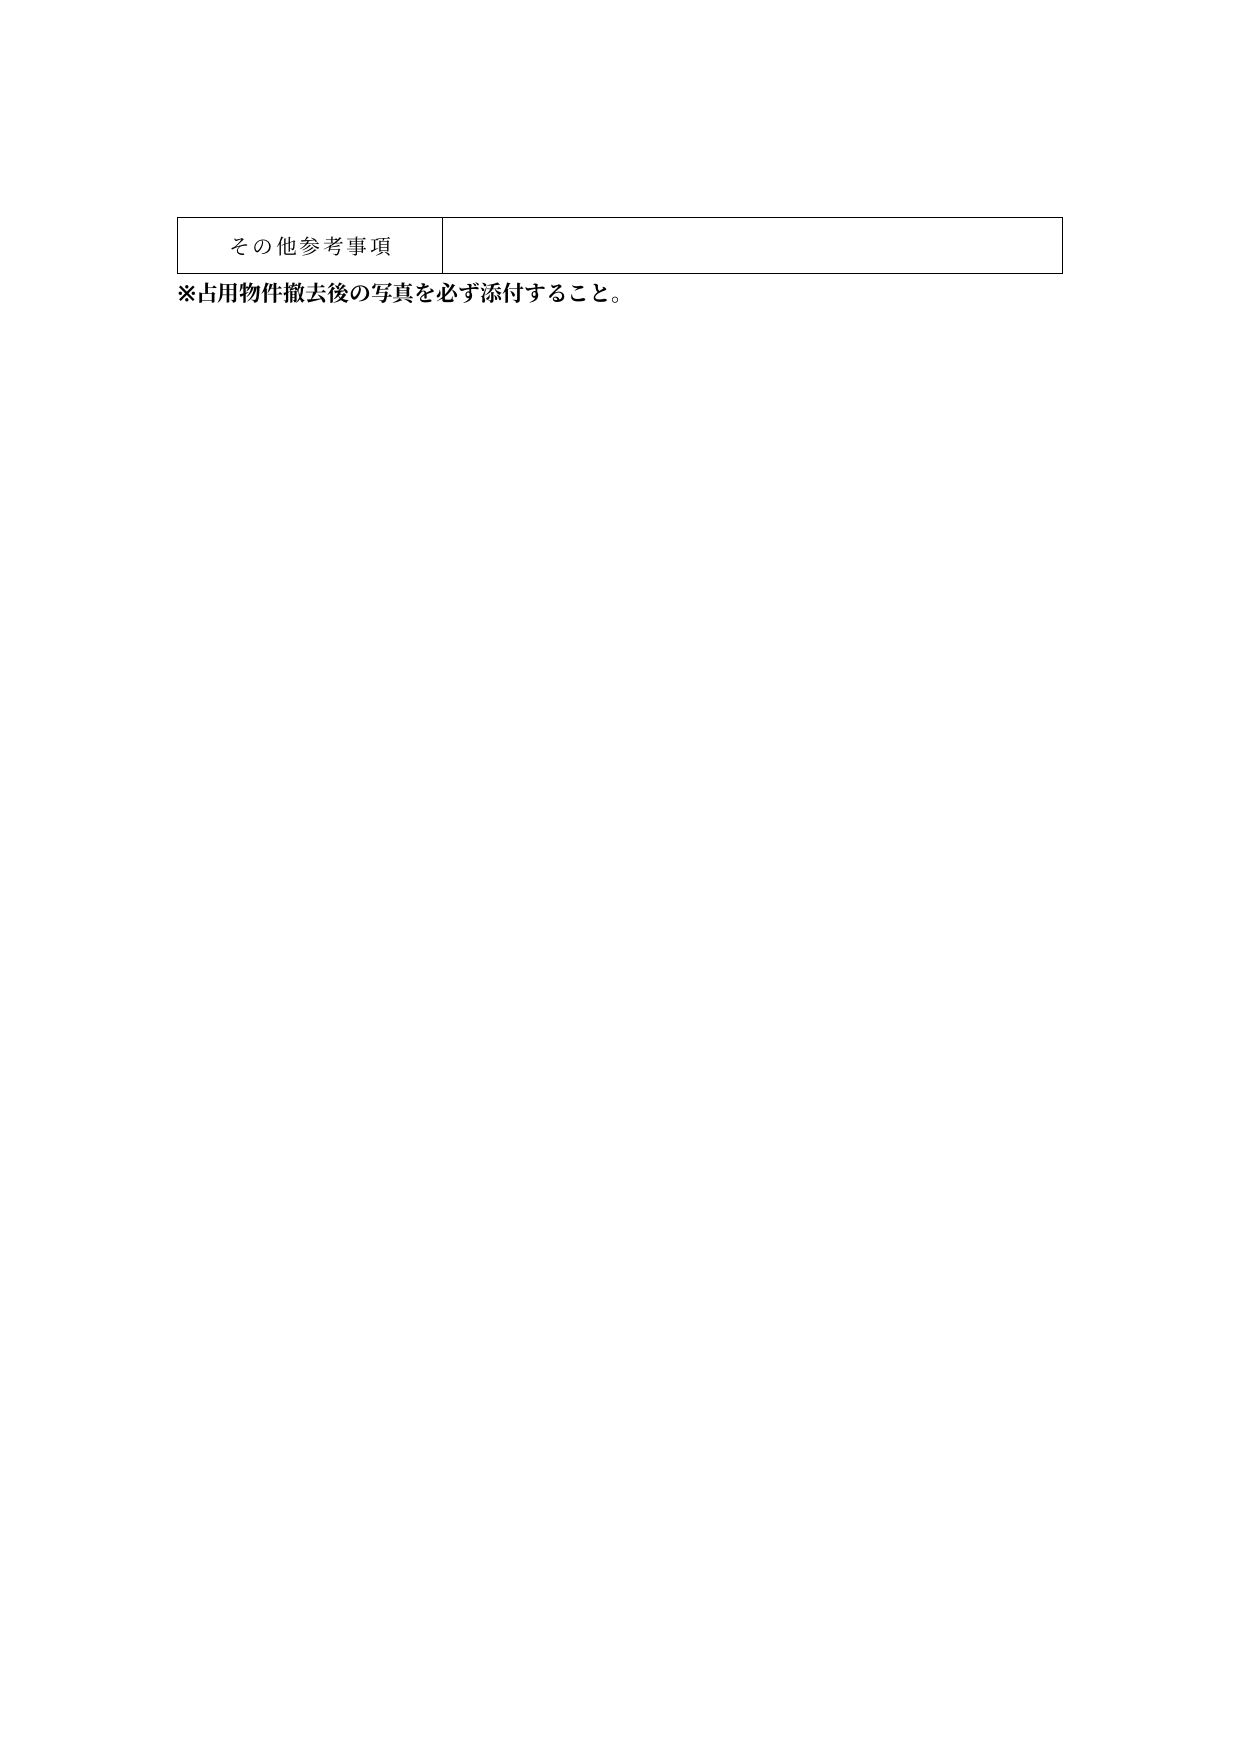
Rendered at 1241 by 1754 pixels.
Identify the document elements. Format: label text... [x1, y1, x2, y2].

table_cell その他参考事項 [178, 218, 442, 272]
table_cell [443, 218, 1062, 272]
text ※占用物件撤去後の写真を必ず添付すること。 [177, 274, 1063, 311]
